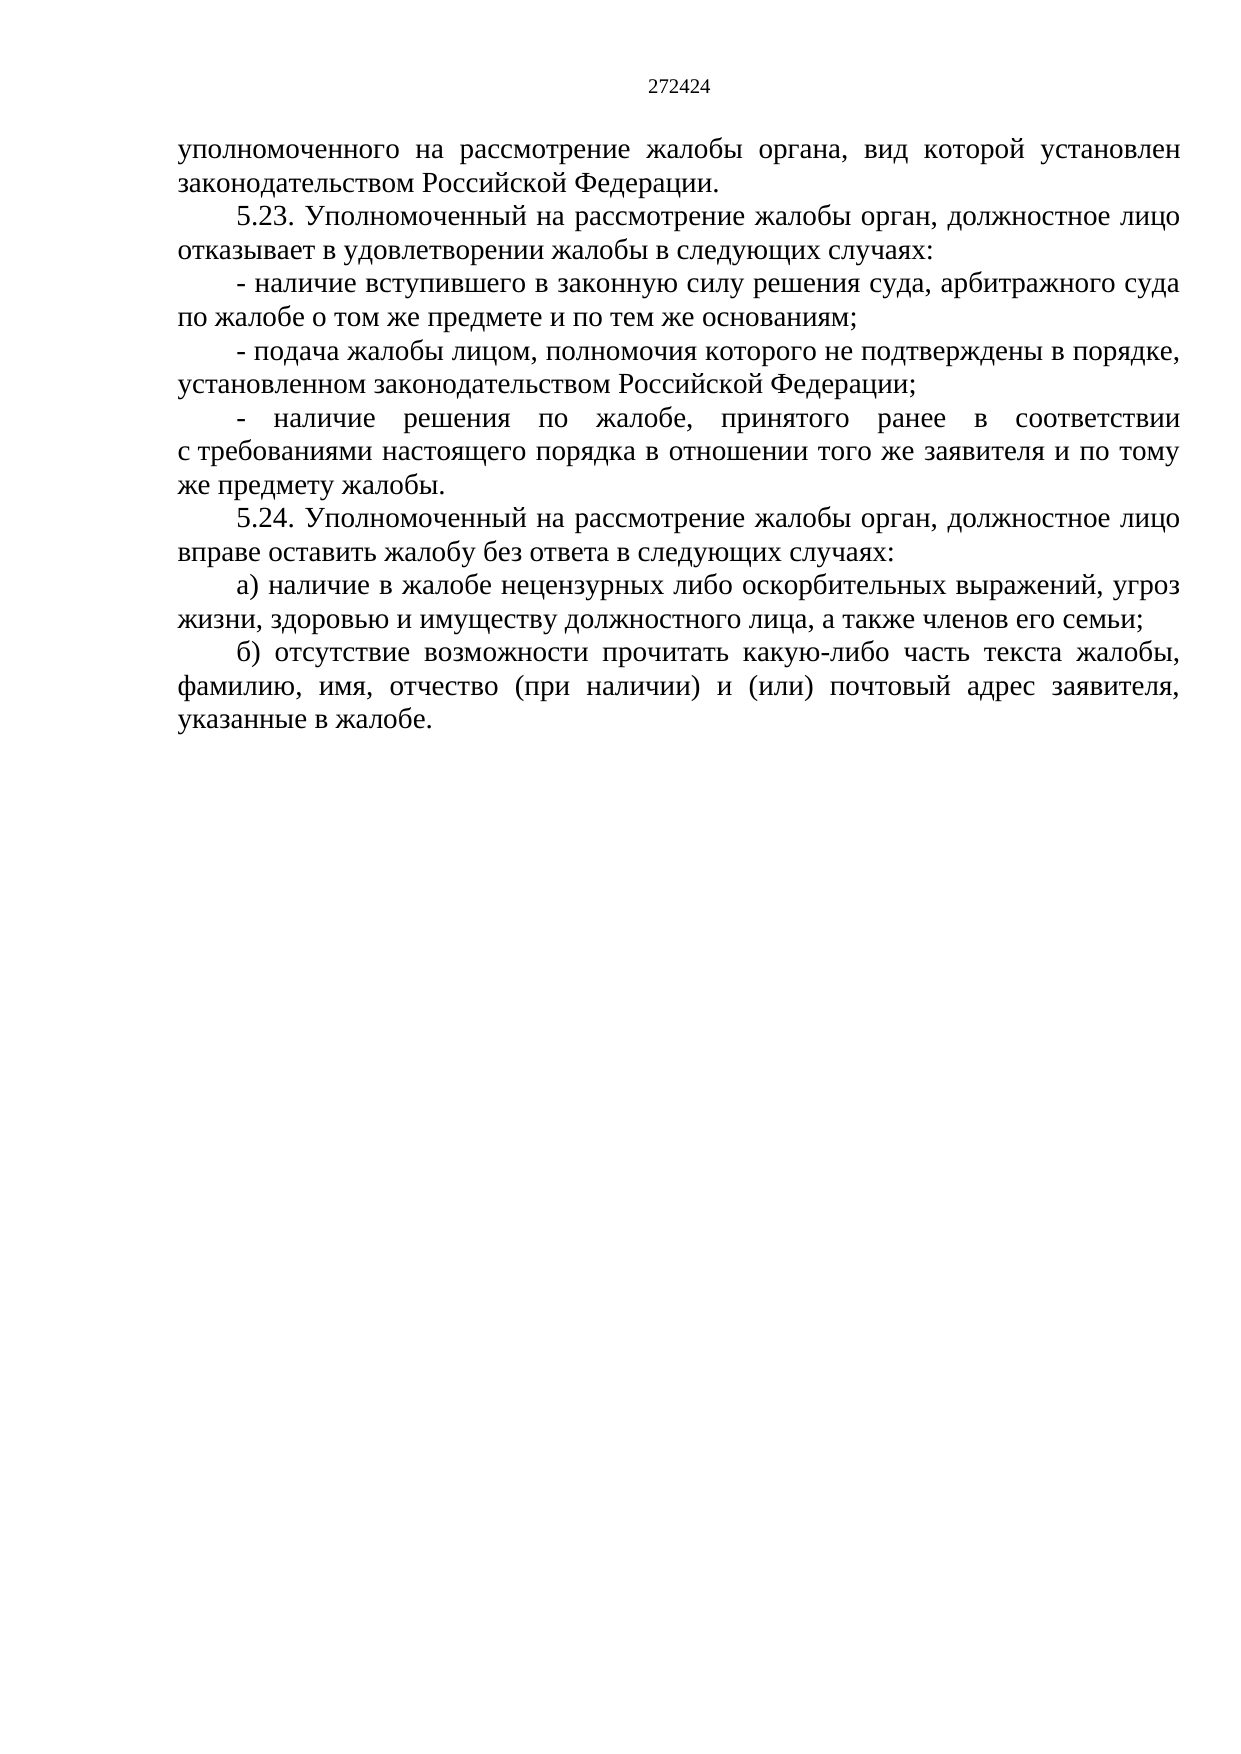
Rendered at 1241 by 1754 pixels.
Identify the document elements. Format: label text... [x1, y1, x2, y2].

text 5.23. Уполномоченный на рассмотрение жалобы орган, должностное лицо отказывает в удовлетворении жалобы в следующих случаях: [177, 198, 1181, 266]
text - подача жалобы лицом, полномочия которого не подтверждены в порядке, установленном законодательством Российской Федерации; [177, 333, 1181, 400]
text б) отсутствие возможности прочитать какую-либо часть текста жалобы, фамилию, имя, отчество (при наличии) и (или) почтовый адрес заявителя, указанные в жалобе. [177, 634, 1181, 735]
text а) наличие в жалобе нецензурных либо оскорбительных выражений, угроз жизни, здоровью и имуществу должностного лица, а также членов его семьи; [177, 567, 1181, 634]
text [177, 131, 1181, 198]
text - наличие решения по жалобе, принятого ранее в соответствии с требованиями настоящего порядка в отношении того же заявителя и по тому же предмету жалобы. [177, 400, 1181, 500]
text 5.24. Уполномоченный на рассмотрение жалобы орган, должностное лицо вправе оставить жалобу без ответа в следующих случаях: [177, 500, 1181, 567]
text - наличие вступившего в законную силу решения суда, арбитражного суда по жалобе о том же предмете и по тем же основаниям; [177, 266, 1181, 333]
